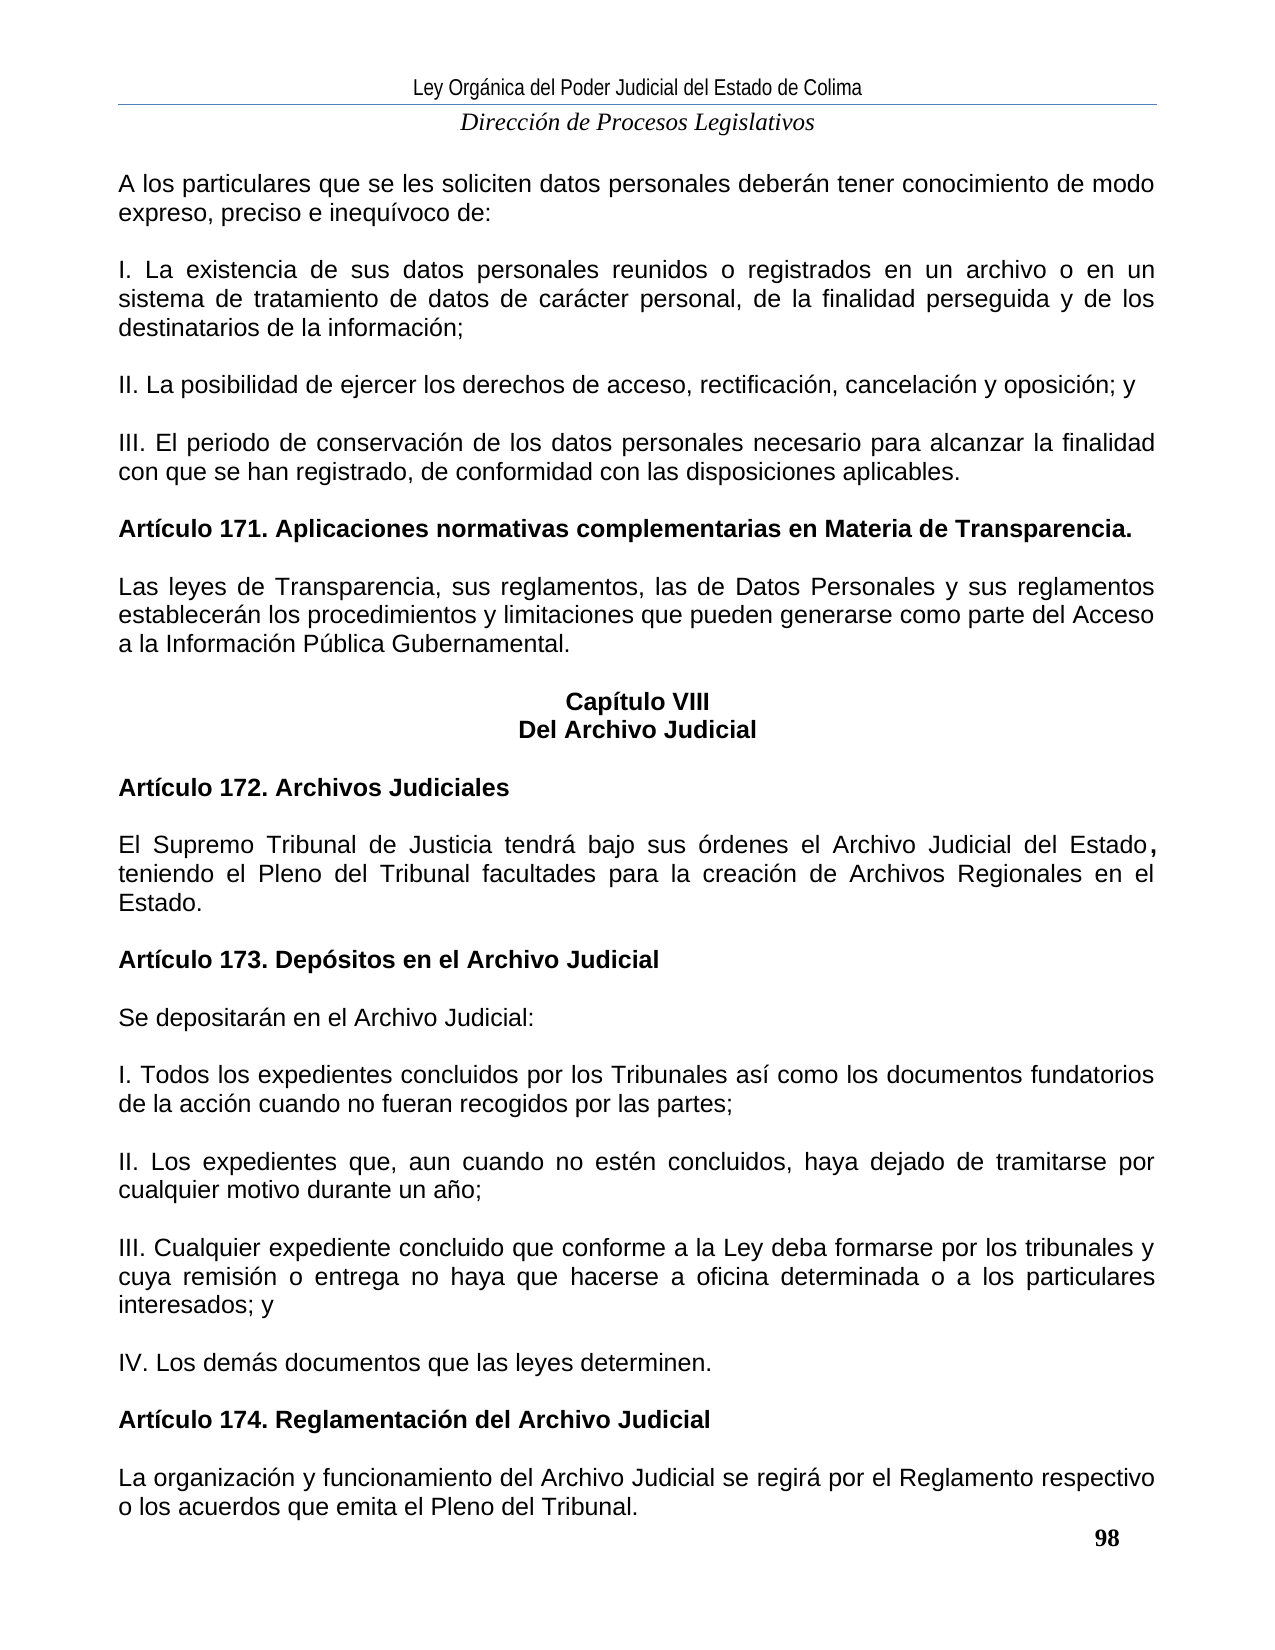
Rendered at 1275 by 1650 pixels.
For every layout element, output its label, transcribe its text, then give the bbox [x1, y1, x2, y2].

text Artículo 172. Archivos Judiciales [118, 773, 1157, 801]
text I. La existencia de sus datos personales reunidos o registrados en un archivo o en un sistema de tratamiento de datos de carácter personal, de la finalidad perseguida y de los destinatarios de la información; [118, 255, 1157, 341]
text II. Los expedientes que, aun cuando no estén concluidos, haya dejado de tramitarse por cualquier motivo durante un año; [118, 1146, 1157, 1204]
text La organización y funcionamiento del Archivo Judicial se regirá por el Reglamento respectivo o los acuerdos que emita el Pleno del Tribunal. [118, 1463, 1157, 1520]
text Las leyes de Transparencia, sus reglamentos, las de Datos Personales y sus reglamentos establecerán los procedimientos y limitaciones que pueden generarse como parte del Acceso a la Información Pública Gubernamental. [118, 571, 1157, 658]
text El Supremo Tribunal de Justicia tendrá bajo sus órdenes el Archivo Judicial del Estado, teniendo el Pleno del Tribunal facultades para la creación de Archivos Regionales en el Estado. [118, 830, 1157, 916]
text III. Cualquier expediente concluido que conforme a la Ley deba formarse por los tribunales y cuya remisión o entrega no haya que hacerse a oficina determinada o a los particulares interesados; y [118, 1233, 1157, 1319]
text A los particulares que se les soliciten datos personales deberán tener conocimiento de modo expreso, preciso e inequívoco de: [118, 169, 1157, 226]
subtitle Del Archivo Judicial [118, 715, 1157, 744]
text Artículo 171. Aplicaciones normativas complementarias en Materia de Transparencia. [118, 514, 1157, 543]
text Artículo 174. Reglamentación del Archivo Judicial [118, 1405, 1157, 1434]
subtitle Capítulo VIII [118, 686, 1157, 715]
text I. Todos los expedientes concluidos por los Tribunales así como los documentos fundatorios de la acción cuando no fueran recogidos por las partes; [118, 1060, 1157, 1118]
text Artículo 173. Depósitos en el Archivo Judicial [118, 945, 1157, 974]
text II. La posibilidad de ejercer los derechos de acceso, rectificación, cancelación y oposición; y [118, 370, 1157, 399]
text IV. Los demás documentos que las leyes determinen. [118, 1348, 1157, 1376]
text Se depositarán en el Archivo Judicial: [118, 1003, 1157, 1031]
text III. El periodo de conservación de los datos personales necesario para alcanzar la finalidad con que se han registrado, de conformidad con las disposiciones aplicables. [118, 428, 1157, 485]
